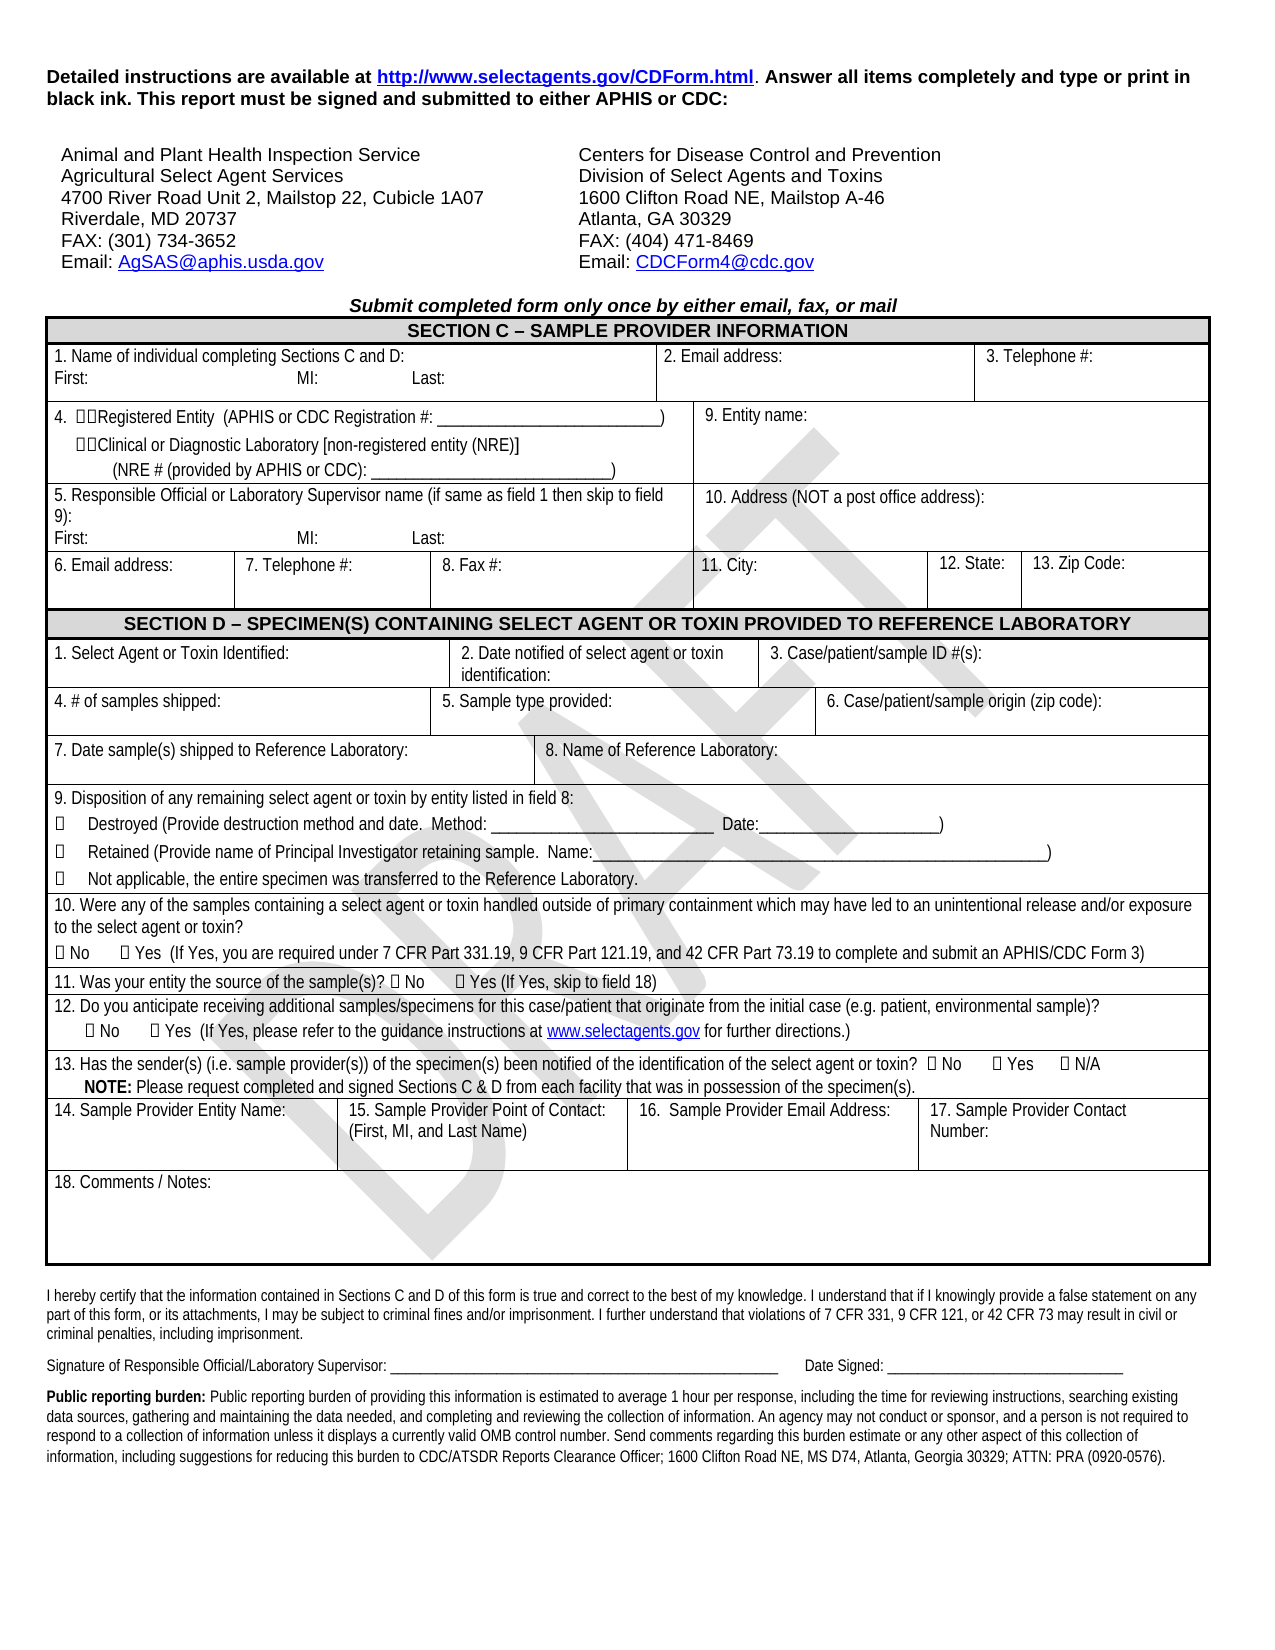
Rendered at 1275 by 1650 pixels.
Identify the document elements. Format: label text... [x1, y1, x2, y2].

table_cell 10. Were any of the samples containing a select agent or toxin handled outside of primary containment which may have led to an unintentional release and/or exposure to the select agent or toxin?  No  Yes (If Yes, you are required under 7 CFR Part 331.19, 9 CFR Part 121.19, and 42 CFR Part 73.19 to complete and submit an APHIS/CDC Form 3) [48, 894, 1208, 967]
table_cell 18. Comments / Notes: [48, 1171, 1208, 1263]
table_cell 13. Has the sender(s) (i.e. sample provider(s)) of the specimen(s) been notified of the identification of the select agent or toxin?  No  Yes  N/A NOTE: Please request completed and signed Sections C & D from each facility that was in possession of the specimen(s). [48, 1051, 1208, 1098]
text Signature of Responsible Official/Laboratory Supervisor: ___________________________________________________ Date Signed: _______________________________ [46, 1356, 1200, 1375]
table_cell 5. Responsible Official or Laboratory Supervisor name (if same as field 1 then skip to field 9): First: MI: Last: [48, 484, 693, 551]
table_cell 11. City: [694, 552, 927, 608]
table_cell 4. Registered Entity (APHIS or CDC Registration #: __________________________) Clinical or Diagnostic Laboratory [non-registered entity (NRE)] (NRE # (provided by APHIS or CDC): ____________________________) [48, 402, 693, 483]
table_cell 4. # of samples shipped: [48, 688, 430, 735]
table_cell 5. Sample type provided: [431, 688, 815, 735]
table_cell 16. Sample Provider Email Address: [628, 1099, 918, 1170]
text Public reporting burden: Public reporting burden of providing this information is estimated to average 1 hour per response, including the time for reviewing instructions, searching existing data sources, gathering and maintaining the data needed, and completing and reviewing the collection of information. An agency may not conduct or sponsor, and a person is not required to respond to a collection of information unless it displays a currently valid OMB control number. Send comments regarding this burden estimate or any other aspect of this collection of information, including suggestions for reducing this burden to CDC/ATSDR Reports Clearance Officer; 1600 Clifton Road NE, MS D74, Atlanta, Georgia 30329; ATTN: PRA (0920-0576). [46, 1387, 1200, 1466]
table_cell 6. Email address: [48, 552, 234, 608]
table_cell 7. Date sample(s) shipped to Reference Laboratory: [48, 736, 534, 784]
table_cell 15. Sample Provider Point of Contact: (First, MI, and Last Name) [338, 1099, 627, 1170]
table_cell 11. Was your entity the source of the sample(s)?  No  Yes (If Yes, skip to field 18) [48, 968, 1208, 994]
table_cell 2. Date notified of select agent or toxin identification: [450, 640, 758, 687]
table_header Animal and Plant Health Inspection Service Agricultural Select Agent Services 4700 River Road Unit 2, Mailstop 22, Cubicle 1A07 Riverdale, MD 20737 FAX: (301) 734-3652 Email: AgSAS@aphis.usda.gov [50, 144, 567, 273]
table_cell 8. Name of Reference Laboratory: [535, 736, 1208, 784]
table_cell 12. Do you anticipate receiving additional samples/specimens for this case/patient that originate from the initial case (e.g. patient, environmental sample)?  No  Yes (If Yes, please refer to the guidance instructions at www.selectagents.gov for further directions.) [48, 995, 1208, 1049]
table_cell 13. Zip Code: [1022, 552, 1208, 608]
table_cell 10. Address (NOT a post office address): [694, 484, 1208, 551]
table_header Centers for Disease Control and Prevention Division of Select Agents and Toxins 1600 Clifton Road NE, Mailstop A-46 Atlanta, GA 30329 FAX: (404) 471-8469 Email: CDCForm4@cdc.gov [567, 144, 1197, 273]
text Detailed instructions are available at http://www.selectagents.gov/CDForm.html. Answer all items completely and type or print in black ink. This report must be signed and submitted to either APHIS or CDC: [46, 66, 1200, 109]
table_cell 1. Name of individual completing Sections C and D: First: MI: Last: [48, 345, 656, 401]
table_header SECTION C – SAMPLE PROVIDER INFORMATION [48, 319, 1208, 342]
table_cell 12. State: [928, 552, 1021, 608]
table_cell 1. Select Agent or Toxin Identified: [48, 640, 449, 687]
table_cell 9. Disposition of any remaining select agent or toxin by entity listed in field 8:  Destroyed (Provide destruction method and date. Method: __________________________ Date:_____________________)  Retained (Provide name of Principal Investigator retaining sample. Name:_____________________________________________________)  Not applicable, the entire specimen was transferred to the Reference Laboratory. [48, 785, 1208, 893]
table_cell 7. Telephone #: [235, 552, 430, 608]
table_cell 17. Sample Provider Contact Number: [919, 1099, 1208, 1170]
table_cell SECTION D – SPECIMEN(S) CONTAINING SELECT AGENT OR TOXIN PROVIDED TO REFERENCE LABORATORY [48, 611, 1208, 637]
table_cell 6. Case/patient/sample origin (zip code): [816, 688, 1208, 735]
table_cell 2. Email address: [657, 345, 974, 401]
text I hereby certify that the information contained in Sections C and D of this form is true and correct to the best of my knowledge. I understand that if I knowingly provide a false statement on any part of this form, or its attachments, I may be subject to criminal fines and/or imprisonment. I further understand that violations of 7 CFR 331, 9 CFR 121, or 42 CFR 73 may result in civil or criminal penalties, including imprisonment. [46, 1286, 1200, 1343]
table_cell 3. Telephone #: [975, 345, 1208, 401]
table_cell 14. Sample Provider Entity Name: [48, 1099, 337, 1170]
table_cell 3. Case/patient/sample ID #(s): [759, 640, 1208, 687]
text Submit completed form only once by either email, fax, or mail [46, 294, 1200, 316]
table_cell 9. Entity name: [694, 402, 1208, 483]
table_cell 8. Fax #: [431, 552, 693, 608]
